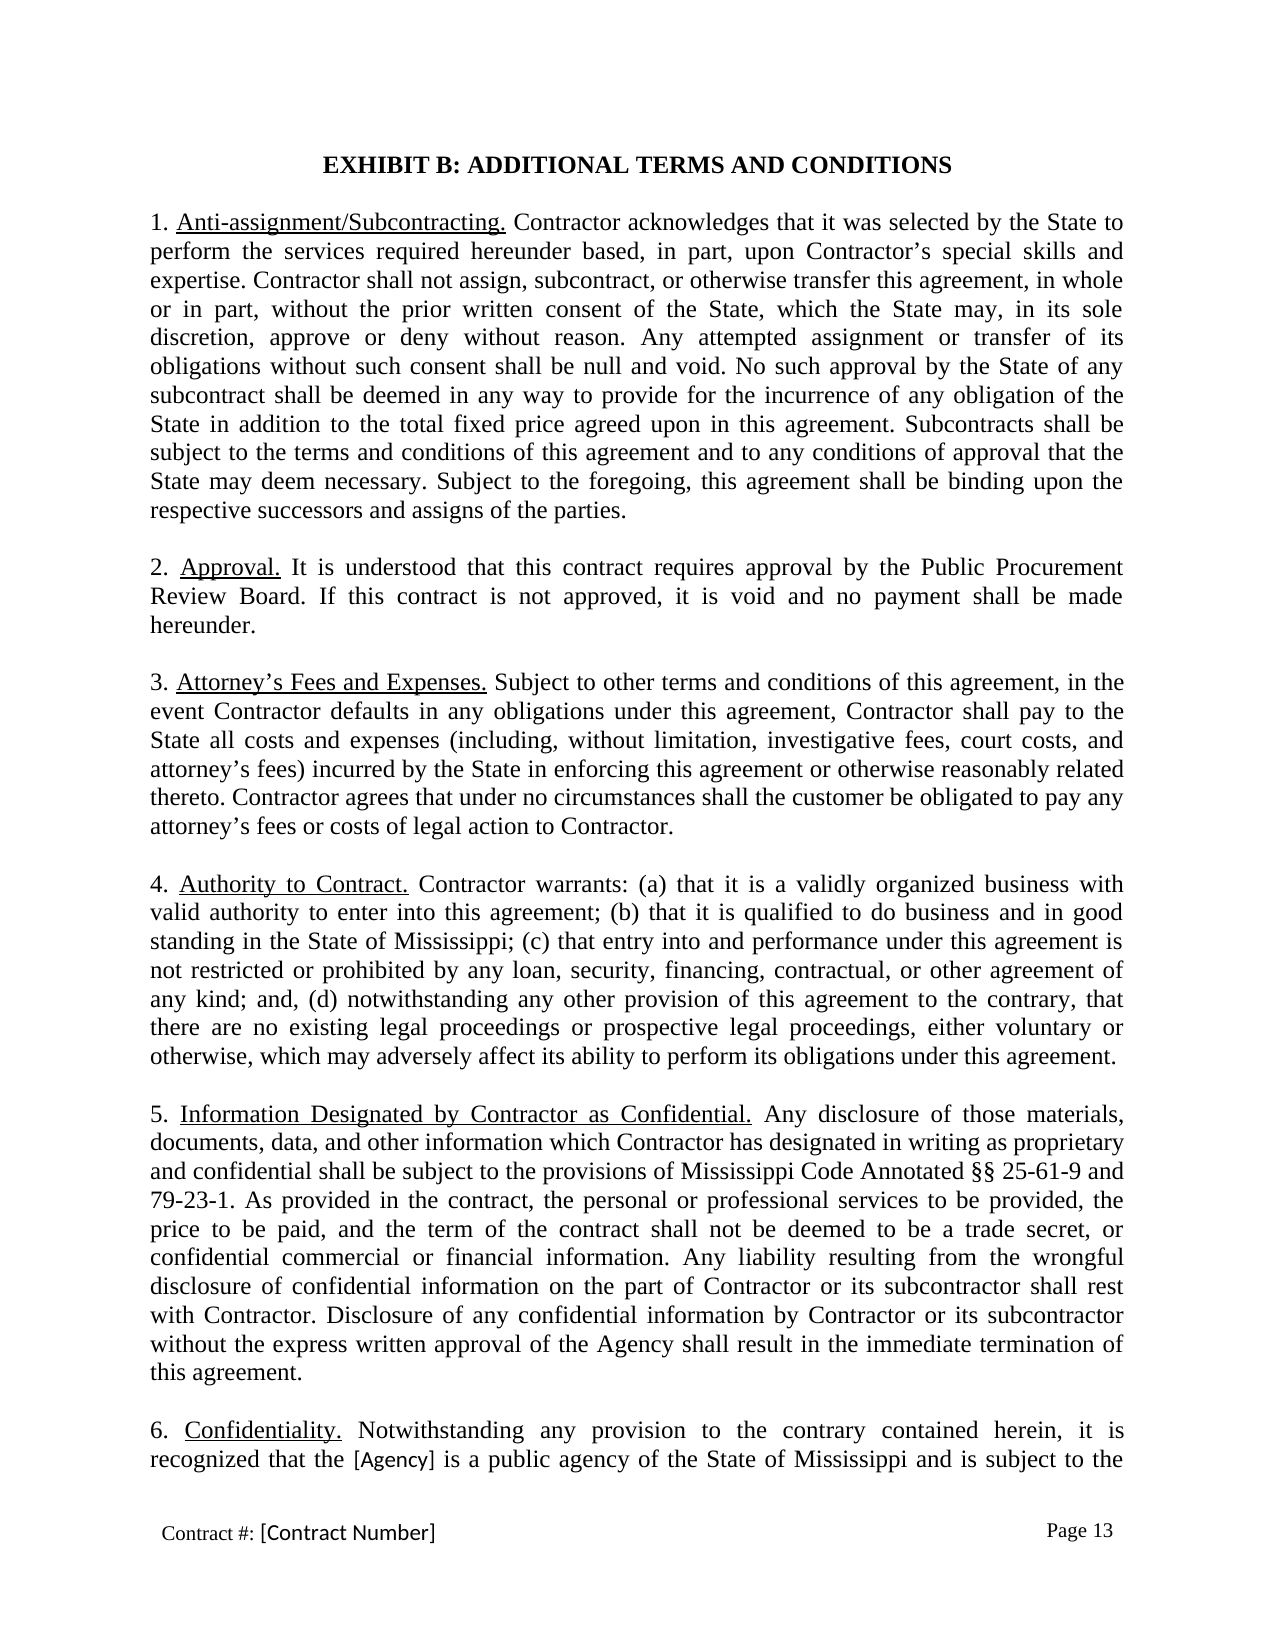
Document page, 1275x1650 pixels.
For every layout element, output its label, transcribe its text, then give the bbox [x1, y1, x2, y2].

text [150, 1415, 1125, 1473]
text 2. Approval. It is understood that this contract requires approval by the Public Procurement Review Board. If this contract is not approved, it is void and no payment shall be made hereunder. [150, 552, 1125, 639]
text 3. Attorney’s Fees and Expenses. Subject to other terms and conditions of this agreement, in the event Contractor defaults in any obligations under this agreement, Contractor shall pay to the State all costs and expenses (including, without limitation, investigative fees, court costs, and attorney’s fees) incurred by the State in enforcing this agreement or otherwise reasonably related thereto. Contractor agrees that under no circumstances shall the customer be obligated to pay any attorney’s fees or costs of legal action to Contractor. [150, 667, 1125, 840]
text 5. Information Designated by Contractor as Confidential. Any disclosure of those materials, documents, data, and other information which Contractor has designated in writing as proprietary and confidential shall be subject to the provisions of Mississippi Code Annotated §§ 25-61-9 and 79-23-1. As provided in the contract, the personal or professional services to be provided, the price to be paid, and the term of the contract shall not be deemed to be a trade secret, or confidential commercial or financial information. Any liability resulting from the wrongful disclosure of confidential information on the part of Contractor or its subcontractor shall rest with Contractor. Disclosure of any confidential information by Contractor or its subcontractor without the express written approval of the Agency shall result in the immediate termination of this agreement. [150, 1099, 1125, 1386]
text EXHIBIT B: ADDITIONAL TERMS AND CONDITIONS [150, 150, 1125, 179]
text 4. Authority to Contract. Contractor warrants: (a) that it is a validly organized business with valid authority to enter into this agreement; (b) that it is qualified to do business and in good standing in the State of Mississippi; (c) that entry into and performance under this agreement is not restricted or prohibited by any loan, security, financing, contractual, or other agreement of any kind; and, (d) notwithstanding any other provision of this agreement to the contrary, that there are no existing legal proceedings or prospective legal proceedings, either voluntary or otherwise, which may adversely affect its ability to perform its obligations under this agreement. [150, 869, 1125, 1070]
text 1. Anti-assignment/Subcontracting. Contractor acknowledges that it was selected by the State to perform the services required hereunder based, in part, upon Contractor’s special skills and expertise. Contractor shall not assign, subcontract, or otherwise transfer this agreement, in whole or in part, without the prior written consent of the State, which the State may, in its sole discretion, approve or deny without reason. Any attempted assignment or transfer of its obligations without such consent shall be null and void. No such approval by the State of any subcontract shall be deemed in any way to provide for the incurrence of any obligation of the State in addition to the total fixed price agreed upon in this agreement. Subcontracts shall be subject to the terms and conditions of this agreement and to any conditions of approval that the State may deem necessary. Subject to the foregoing, this agreement shall be binding upon the respective successors and assigns of the parties. [150, 207, 1125, 524]
